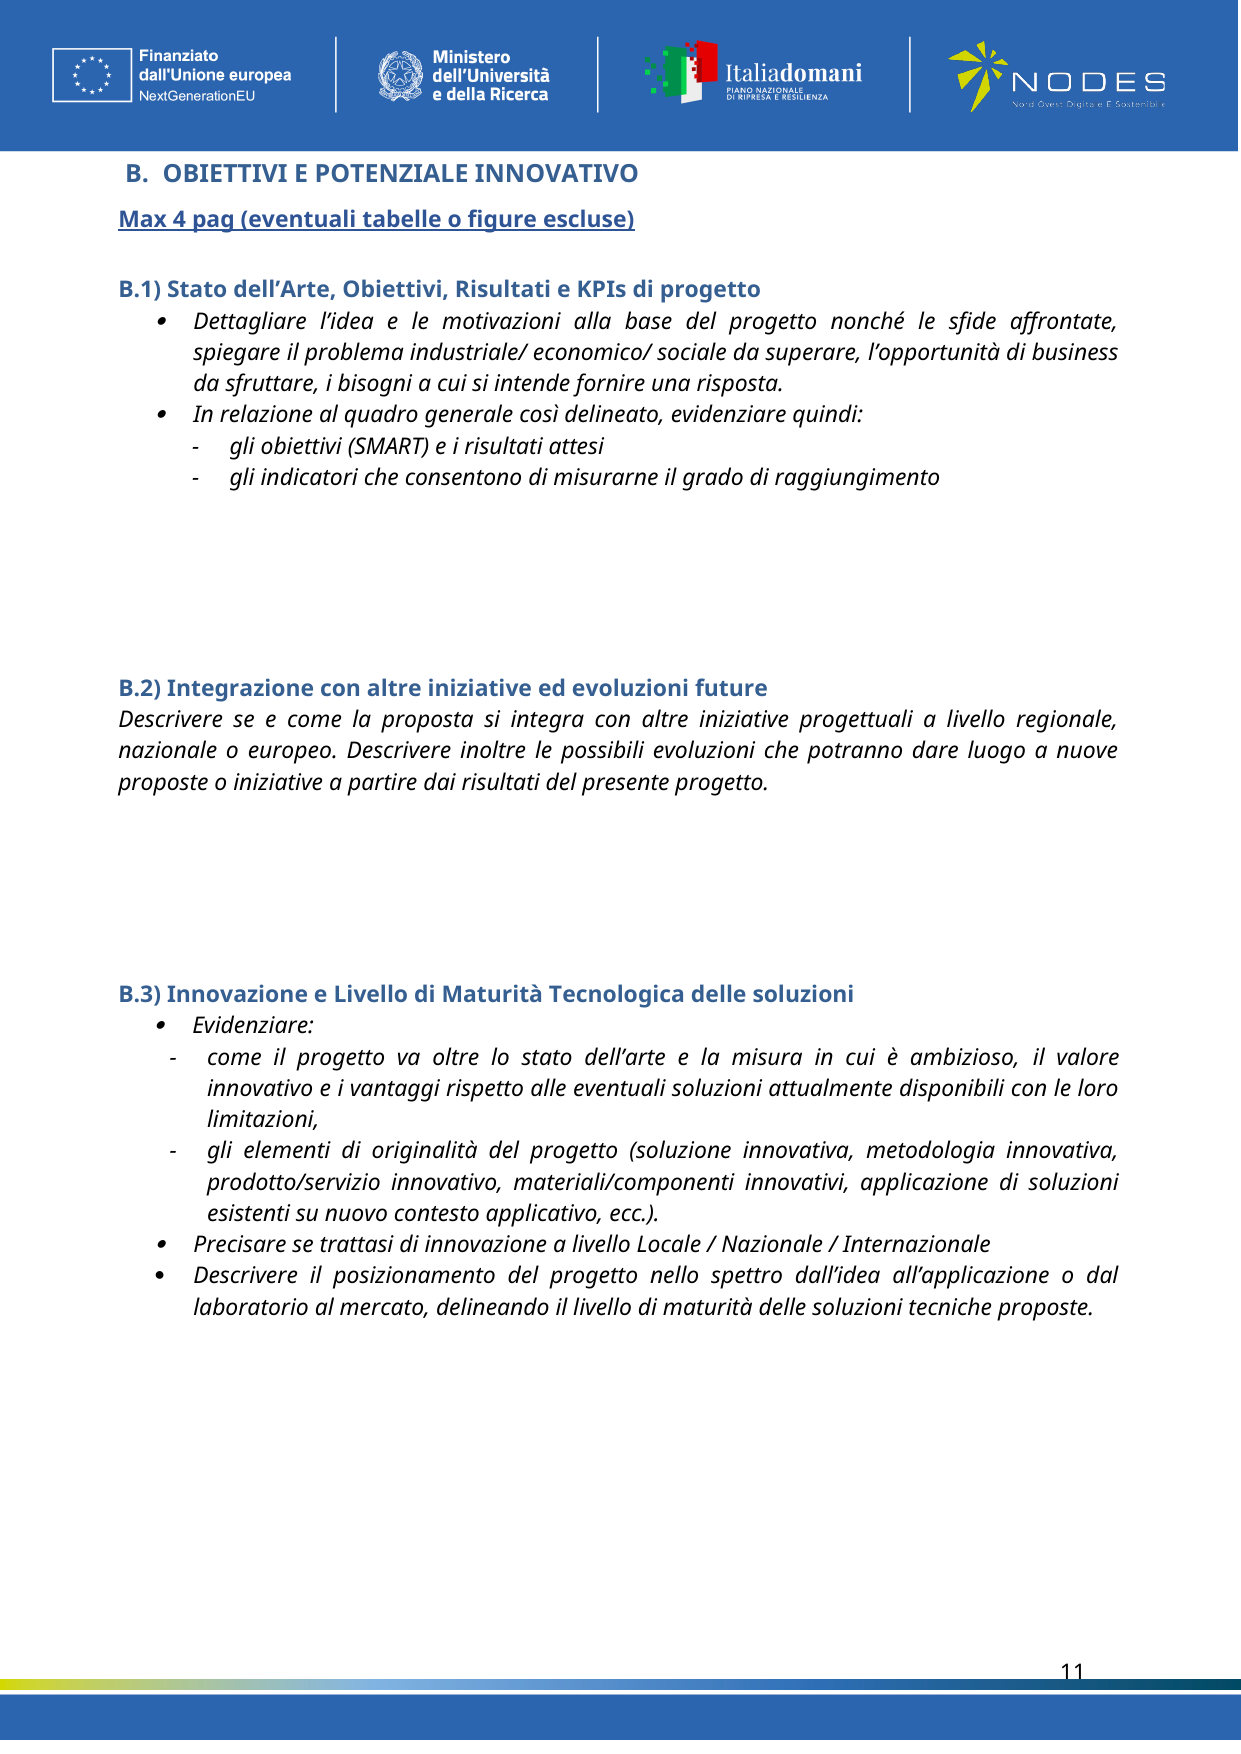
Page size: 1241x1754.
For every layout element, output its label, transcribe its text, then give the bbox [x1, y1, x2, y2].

text B.2) Integrazione con altre iniziative ed evoluzioni future [118, 672, 1122, 703]
text B.1) Stato dell’Arte, Obiettivi, Risultati e KPIs di progetto [118, 273, 1122, 304]
picture [0, 1690, 1241, 1740]
list Precisare se trattasi di innovazione a livello Locale / Nazionale / Internazionale [156, 1228, 1122, 1259]
text Descrivere se e come la proposta si integra con altre iniziative progettuali a livello regionale, nazionale o europeo. Descrivere inoltre le possibili evoluzioni che potranno dare luogo a nuove proposte o iniziative a partire dai risultati del presente progetto. [118, 703, 1122, 797]
subtitle OBIETTIVI E POTENZIALE INNOVATIVO [125, 156, 1122, 190]
list gli obiettivi (SMART) e i risultati attesi [192, 429, 1122, 461]
list Evidenziare: [154, 1009, 1122, 1041]
list gli indicatori che consentono di misurarne il grado di raggiungimento [192, 461, 1122, 492]
text Max 4 pag (eventuali tabelle o figure escluse) [118, 202, 1122, 234]
list In relazione al quadro generale così delineato, evidenziare quindi: [156, 398, 1122, 429]
list Dettagliare l’idea e le motivazioni alla base del progetto nonché le sfide affrontate, spiegare il problema industriale/ economico/ sociale da superare, l’opportunità di business da sfruttare, i bisogni a cui si intende fornire una risposta. [156, 304, 1122, 398]
list gli elementi di originalità del progetto (soluzione innovativa, metodologia innovativa, prodotto/servizio innovativo, materiali/componenti innovativi, applicazione di soluzioni esistenti su nuovo contesto applicativo, ecc.). [169, 1134, 1122, 1228]
list come il progetto va oltre lo stato dell’arte e la misura in cui è ambizioso, il valore innovativo e i vantaggi rispetto alle eventuali soluzioni attualmente disponibili con le loro limitazioni, [169, 1041, 1122, 1134]
list Descrivere il posizionamento del progetto nello spettro dall’idea all’applicazione o dal laboratorio al mercato, delineando il livello di maturità delle soluzioni tecniche proposte. [156, 1259, 1122, 1322]
text B.3) Innovazione e Livello di Maturità Tecnologica delle soluzioni [118, 978, 1122, 1009]
picture [0, 0, 1238, 193]
